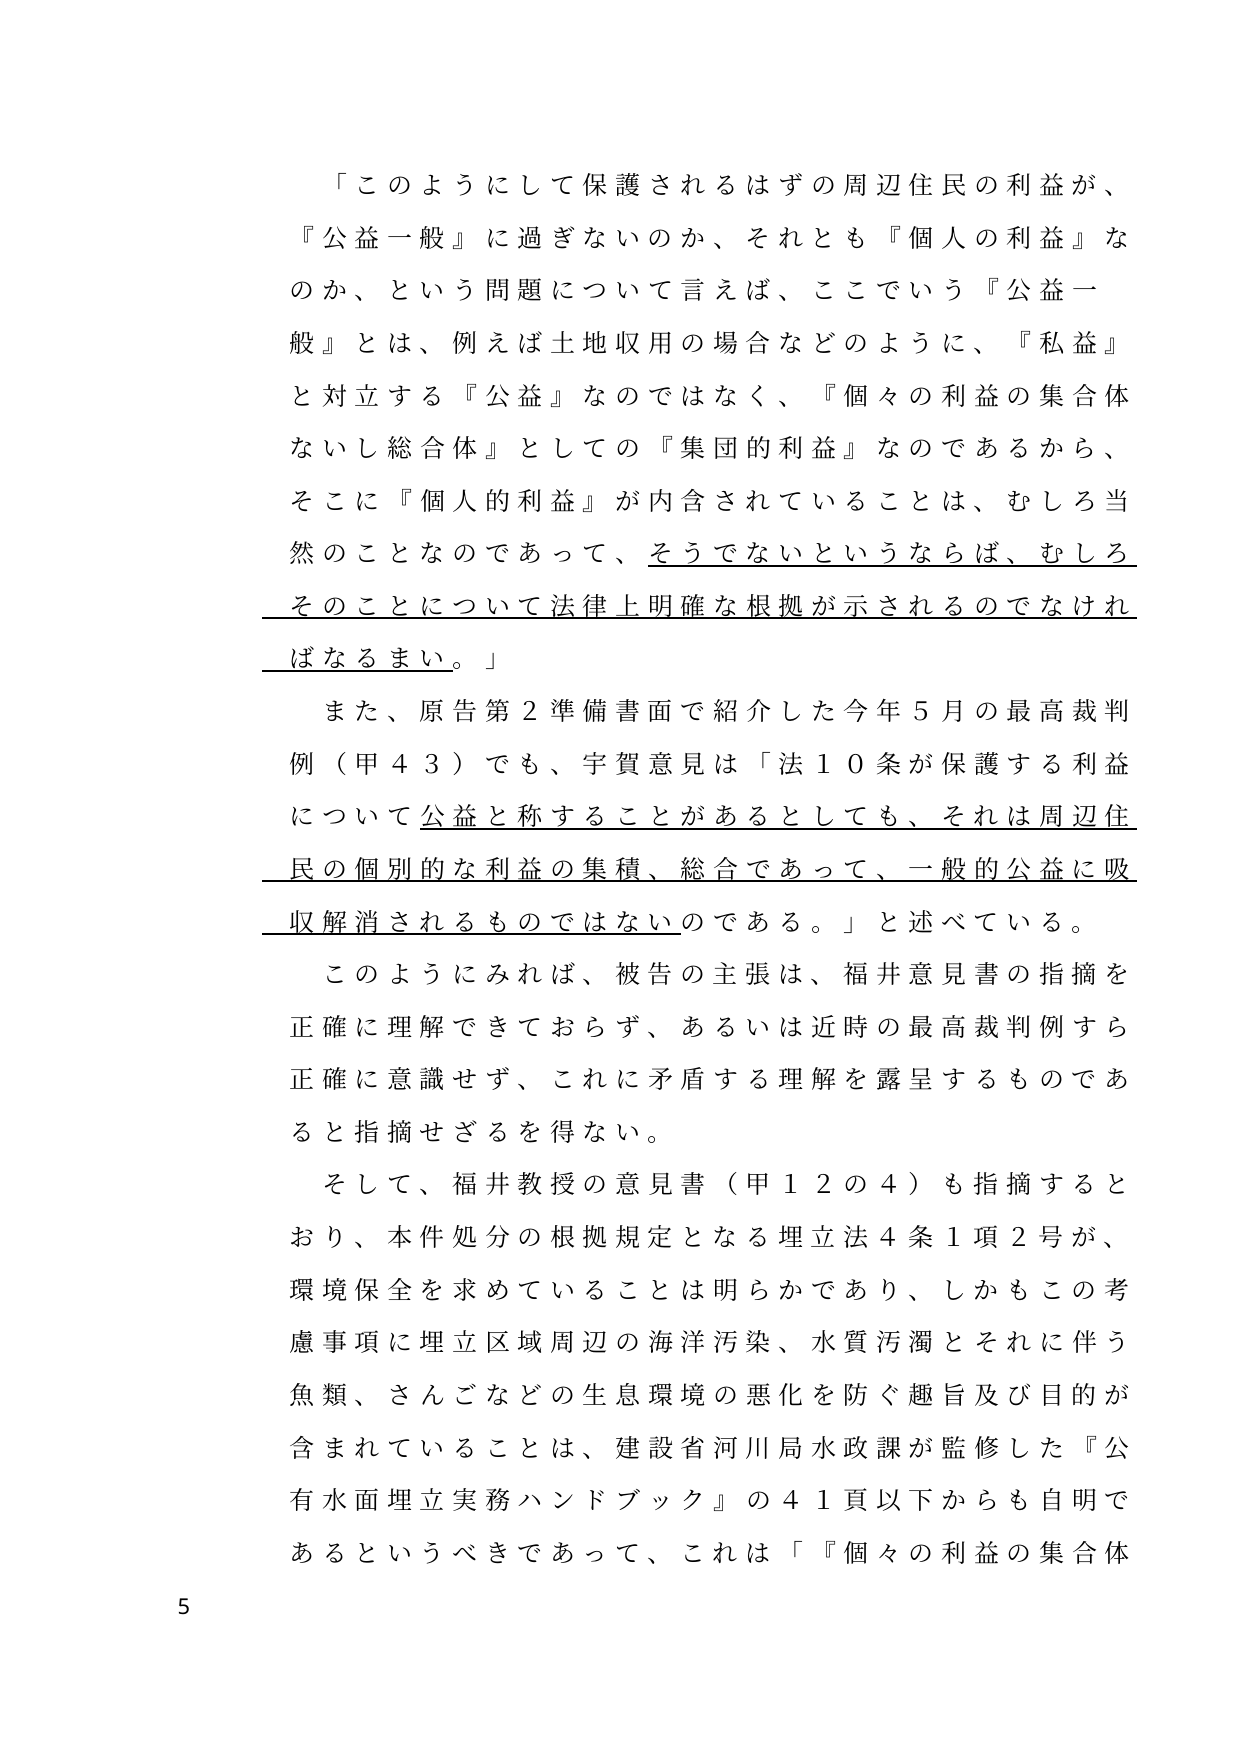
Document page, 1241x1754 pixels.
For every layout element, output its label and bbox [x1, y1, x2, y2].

text [257, 157, 1137, 1578]
